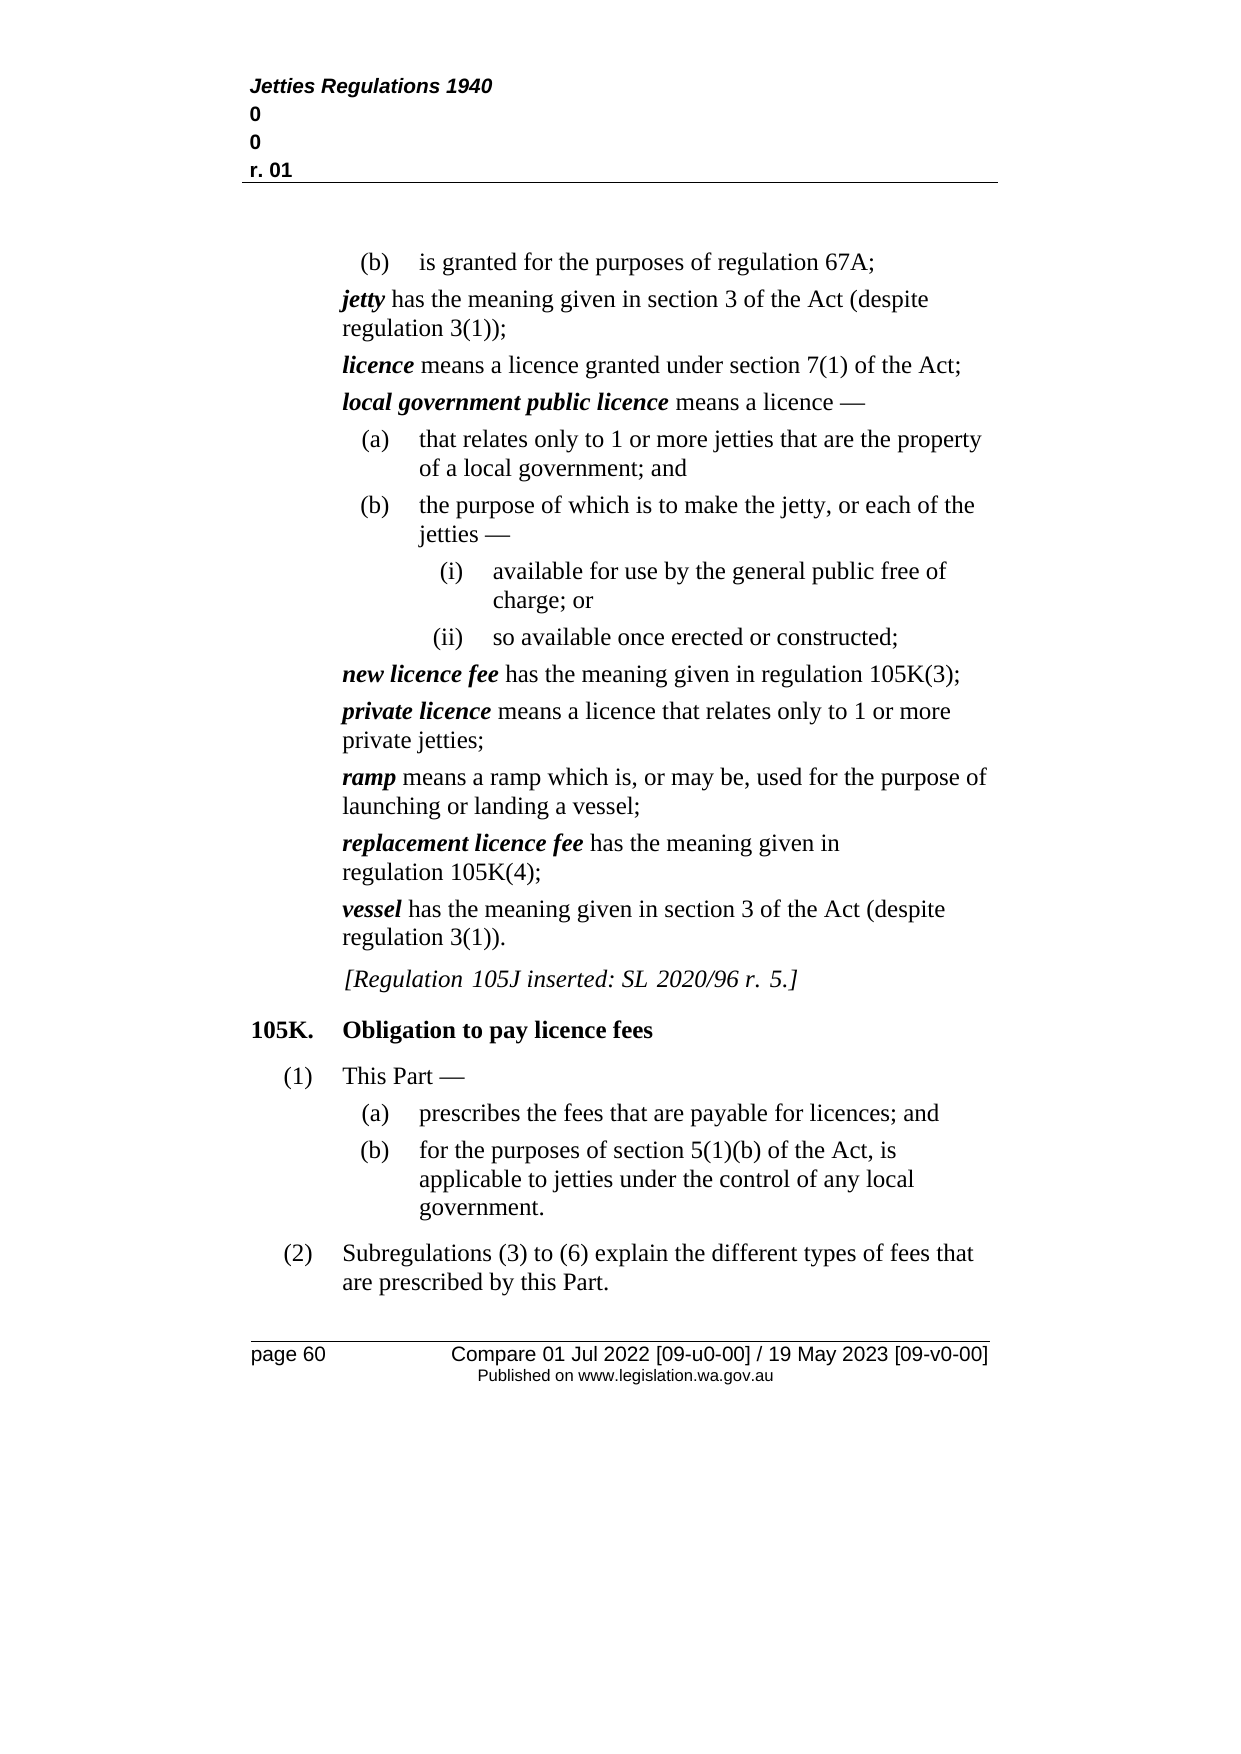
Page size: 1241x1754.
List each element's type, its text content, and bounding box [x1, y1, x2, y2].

text [Regulation 105J inserted: SL 2020/96 r. 5.] [251, 964, 990, 992]
text (2) Subregulations (3) to (6) explain the different types of fees that are prescribed by this Part. [251, 1238, 990, 1295]
text jetty has the meaning given in section 3 of the Act (despite regulation 3(1)); [251, 284, 990, 342]
text vessel has the meaning given in section 3 of the Act (despite regulation 3(1)). [251, 894, 990, 951]
text (ii) so available once erected or constructed; [251, 622, 990, 651]
text (b) is granted for the purposes of regulation 67A; [251, 247, 990, 276]
text (i) available for use by the general public free of charge; or [251, 556, 990, 614]
text new licence fee has the meaning given in regulation 105K(3); [251, 659, 990, 688]
text local government public licence means a licence — [251, 387, 990, 416]
subtitle 105K. Obligation to pay licence fees [251, 1015, 990, 1044]
text (b) the purpose of which is to make the jetty, or each of the jetties — [251, 490, 990, 548]
text licence means a licence granted under section 7(1) of the Act; [251, 350, 990, 379]
text (b) for the purposes of section 5(1)(b) of the Act, is applicable to jetties under the control of any local government. [251, 1135, 990, 1221]
text replacement licence fee has the meaning given in regulation 105K(4); [251, 828, 990, 885]
text ramp means a ramp which is, or may be, used for the purpose of launching or landing a vessel; [251, 762, 990, 819]
text (a) prescribes the fees that are payable for licences; and [251, 1098, 990, 1127]
text (a) that relates only to 1 or more jetties that are the property of a local government; and [251, 424, 990, 482]
text (1) This Part — [251, 1061, 990, 1089]
text private licence means a licence that relates only to 1 or more private jetties; [251, 696, 990, 754]
